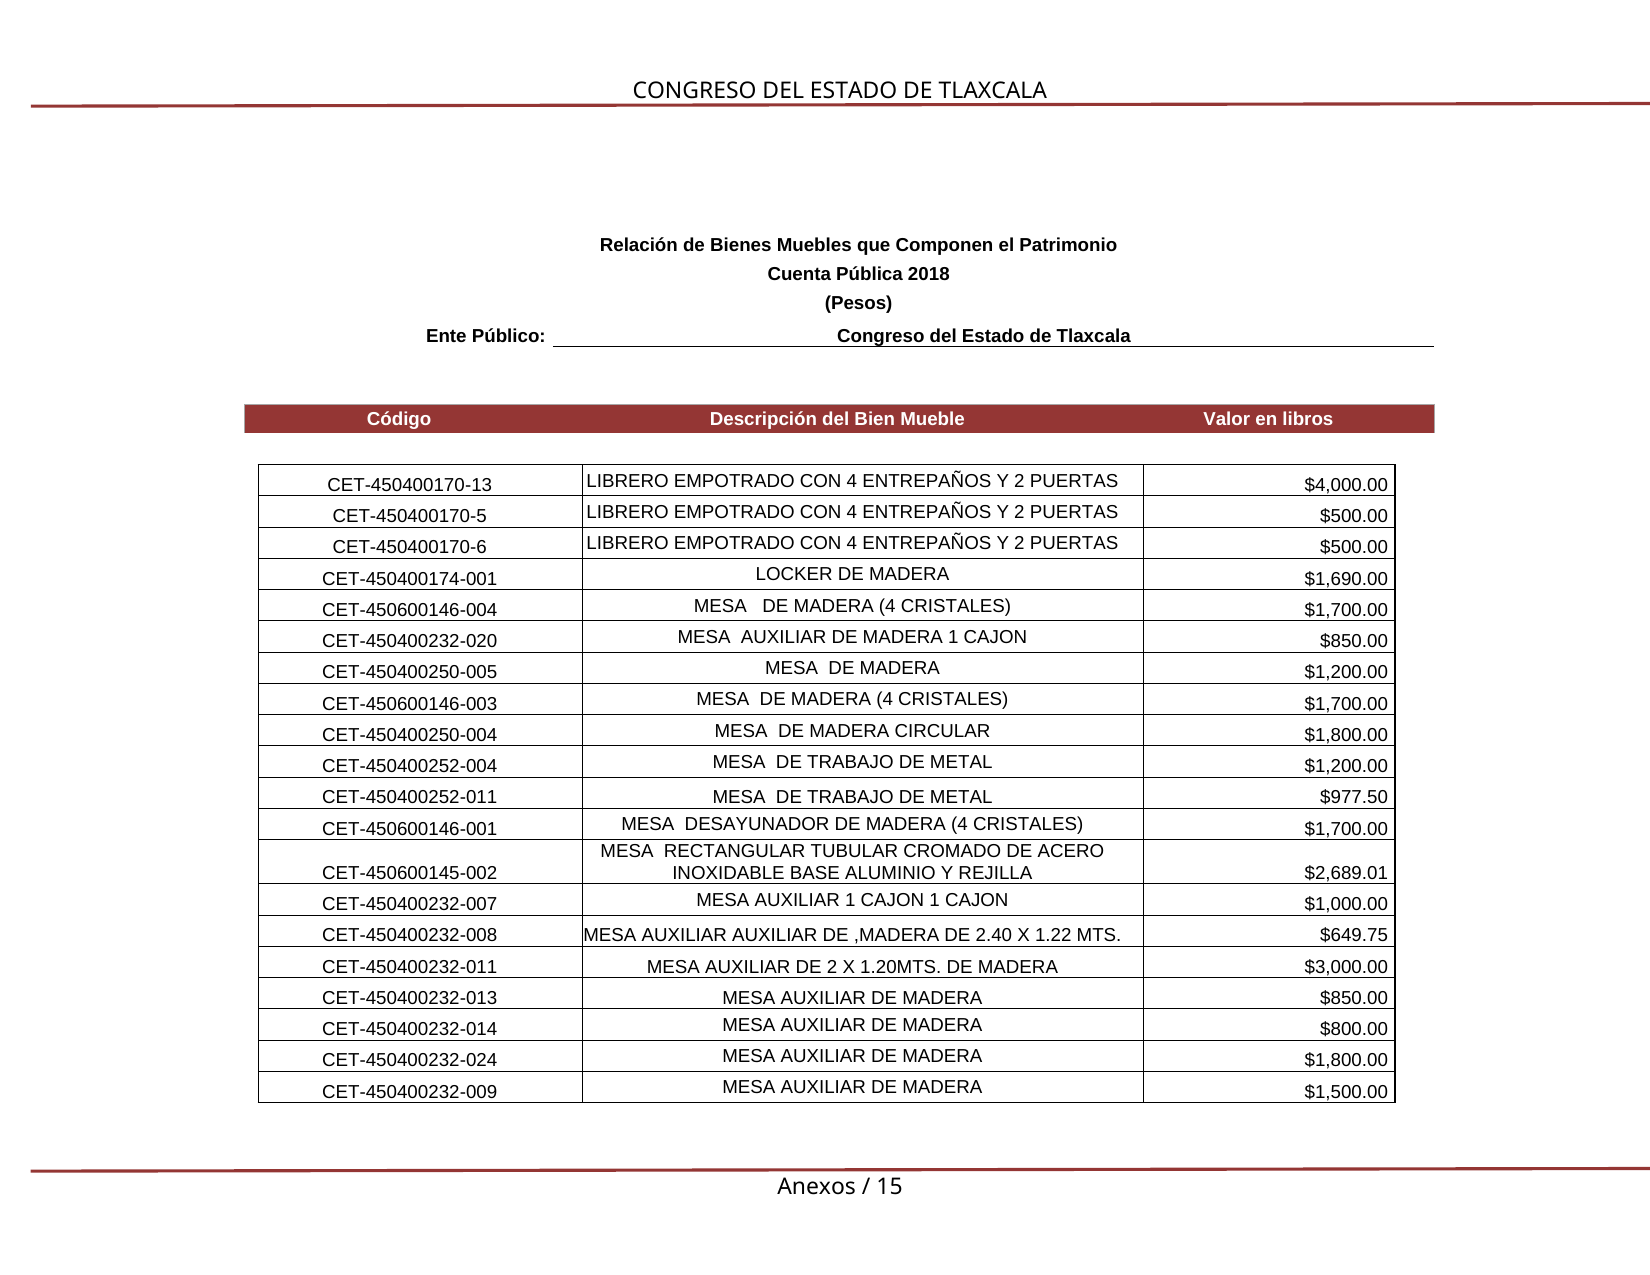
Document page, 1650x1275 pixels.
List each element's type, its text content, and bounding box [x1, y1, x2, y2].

table_cell MESA DE MADERA CIRCULAR [583, 715, 1143, 745]
table_cell MESA DE MADERA (4 CRISTALES) [583, 684, 1143, 714]
table_cell CET-450600146-003 [259, 684, 582, 714]
table_cell CET-450400232-020 [259, 621, 582, 652]
table_cell $1,800.00 [1144, 1041, 1394, 1071]
table_cell MESA AUXILIAR DE MADERA [583, 1009, 1143, 1039]
table_cell $1,690.00 [1144, 559, 1394, 589]
table_cell CET-450400232-009 [259, 1072, 582, 1102]
table_cell CET-450600146-001 [259, 809, 582, 839]
table_cell $850.00 [1144, 621, 1394, 652]
table_cell $649.75 [1144, 916, 1394, 946]
table_cell CET-450400232-011 [259, 947, 582, 977]
table_cell LIBRERO EMPOTRADO CON 4 ENTREPAÑOS Y 2 PUERTAS [583, 465, 1143, 495]
table_cell $500.00 [1144, 528, 1394, 558]
table_cell $850.00 [1144, 978, 1394, 1008]
table_cell $1,700.00 [1144, 809, 1394, 839]
table_cell CET-450600146-004 [259, 590, 582, 620]
table_cell CET-450600145-002 [259, 840, 582, 883]
table_cell $800.00 [1144, 1009, 1394, 1039]
table_cell CET-450400170-13 [259, 465, 582, 495]
table_cell CET-450400250-005 [259, 653, 582, 683]
table_cell MESA AUXILIAR DE MADERA [583, 978, 1143, 1008]
table_cell $1,500.00 [1144, 1072, 1394, 1102]
table_cell CET-450400232-008 [259, 916, 582, 946]
table_cell LOCKER DE MADERA [583, 559, 1143, 589]
table_cell CET-450400250-004 [259, 715, 582, 745]
table_cell CET-450400232-013 [259, 978, 582, 1008]
table_cell $1,200.00 [1144, 653, 1394, 683]
table_cell MESA DE MADERA (4 CRISTALES) [583, 590, 1143, 620]
table_cell $1,700.00 [1144, 590, 1394, 620]
table_cell CET-450400170-6 [259, 528, 582, 558]
table_cell CET-450400232-014 [259, 1009, 582, 1039]
table_cell MESA DE TRABAJO DE METAL [583, 746, 1143, 777]
table_cell MESA AUXILIAR DE 2 X 1.20MTS. DE MADERA [583, 947, 1143, 977]
table_cell CET-450400252-011 [259, 778, 582, 808]
table_cell $2,689.01 [1144, 840, 1394, 883]
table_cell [583, 1072, 1143, 1102]
table_cell $500.00 [1144, 496, 1394, 527]
table_cell $977.50 [1144, 778, 1394, 808]
table_cell $1,200.00 [1144, 746, 1394, 777]
table_cell CET-450400232-007 [259, 884, 582, 914]
table_cell MESA AUXILIAR DE MADERA [583, 1041, 1143, 1071]
table_cell CET-450400232-024 [259, 1041, 582, 1071]
table_cell MESA AUXILIAR 1 CAJON 1 CAJON [583, 884, 1143, 914]
table_cell MESA RECTANGULAR TUBULAR CROMADO DE ACERO INOXIDABLE BASE ALUMINIO Y REJILLA [583, 840, 1143, 883]
table_cell LIBRERO EMPOTRADO CON 4 ENTREPAÑOS Y 2 PUERTAS [583, 528, 1143, 558]
table_cell LIBRERO EMPOTRADO CON 4 ENTREPAÑOS Y 2 PUERTAS [583, 496, 1143, 527]
table_cell CET-450400174-001 [259, 559, 582, 589]
table_cell MESA DE TRABAJO DE METAL [583, 778, 1143, 808]
table_cell MESA DE MADERA [583, 653, 1143, 683]
table_cell MESA AUXILIAR AUXILIAR DE ,MADERA DE 2.40 X 1.22 MTS. [583, 916, 1143, 946]
table_cell $1,800.00 [1144, 715, 1394, 745]
table_cell CET-450400252-004 [259, 746, 582, 777]
table_cell $3,000.00 [1144, 947, 1394, 977]
table_cell $4,000.00 [1144, 465, 1394, 495]
table_cell CET-450400170-5 [259, 496, 582, 527]
table_cell $1,000.00 [1144, 884, 1394, 914]
table_cell $1,700.00 [1144, 684, 1394, 714]
table_cell MESA DESAYUNADOR DE MADERA (4 CRISTALES) [583, 809, 1143, 839]
table_cell MESA AUXILIAR DE MADERA 1 CAJON [583, 621, 1143, 652]
